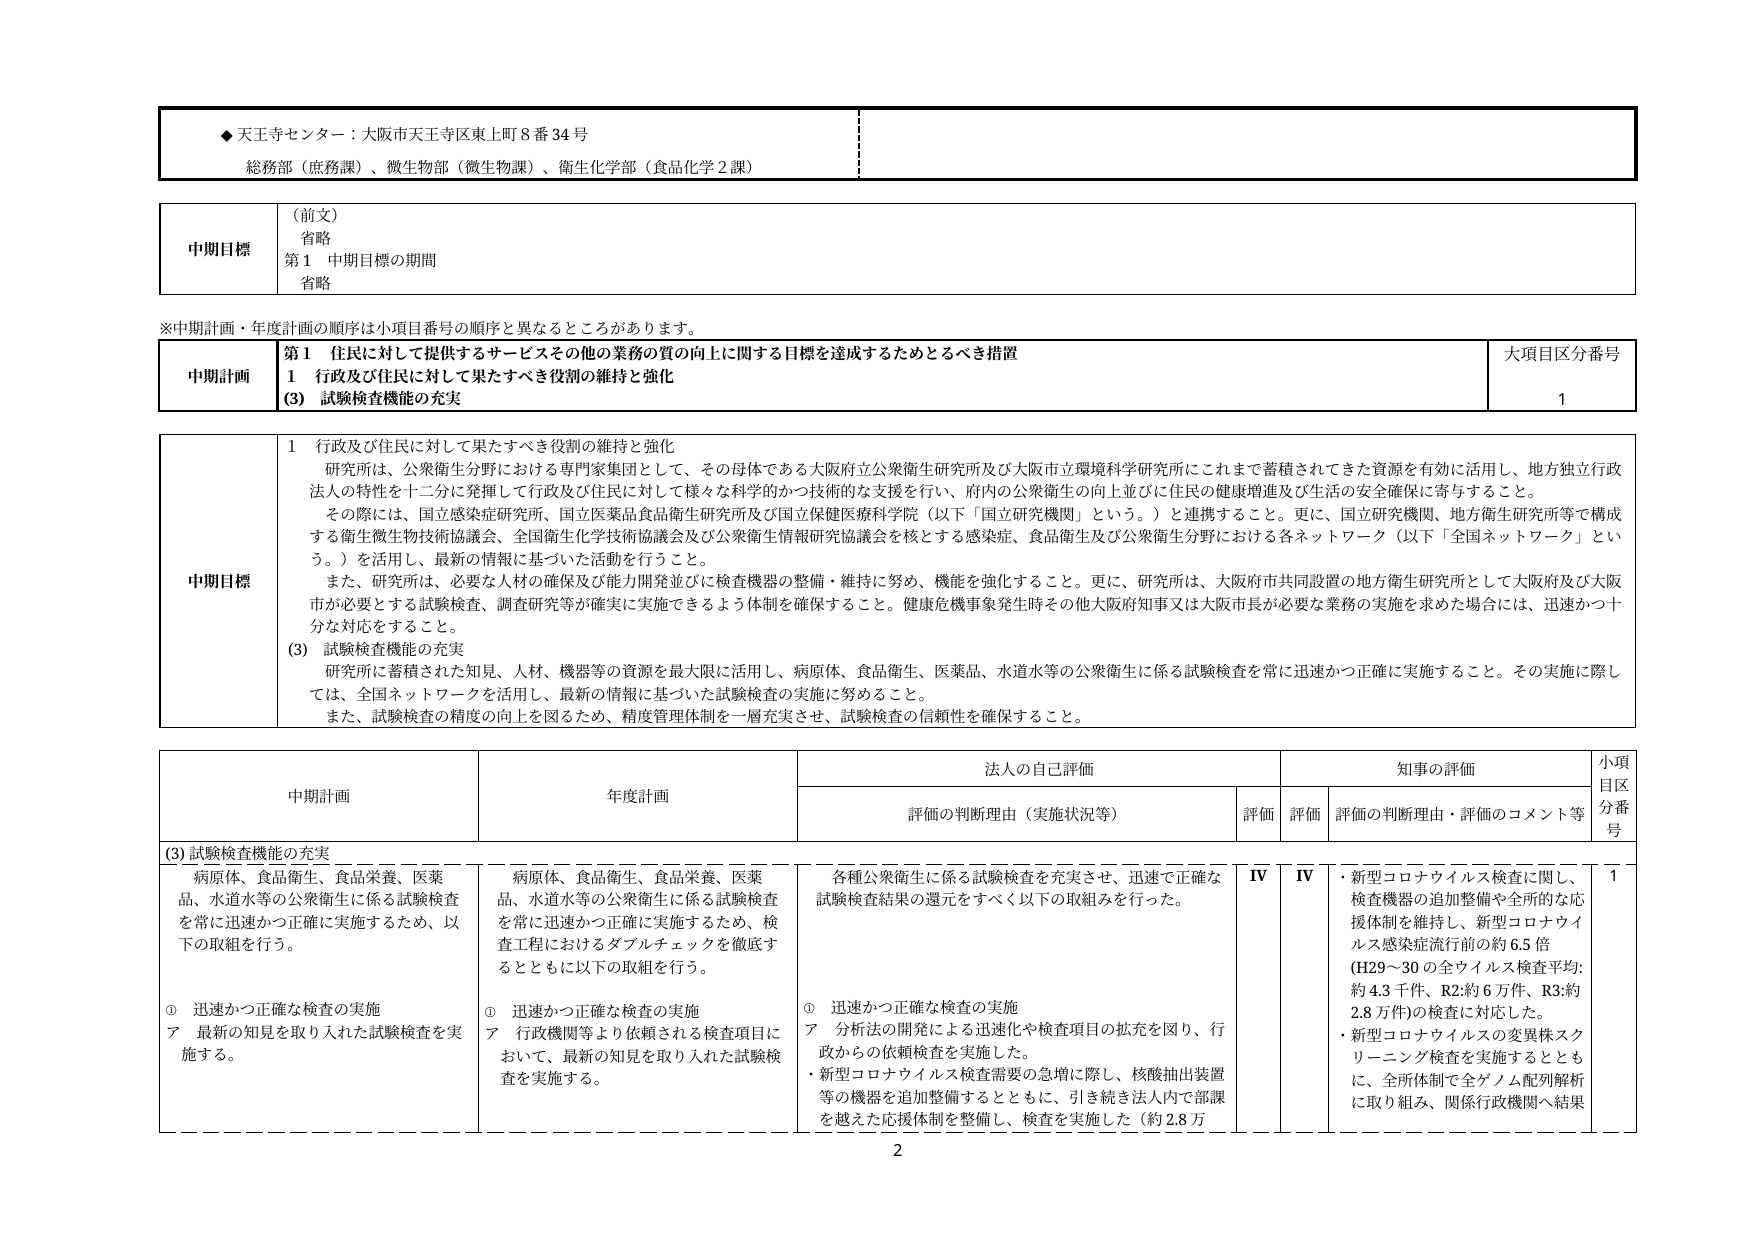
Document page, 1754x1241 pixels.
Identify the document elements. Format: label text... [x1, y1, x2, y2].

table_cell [1329, 864, 1591, 1132]
table_cell 評価 [1237, 787, 1280, 841]
table_header 知事の評価 [1281, 751, 1591, 786]
table_header 中期目標 [161, 204, 277, 294]
table_header 法人の自己評価 [798, 751, 1280, 786]
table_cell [479, 864, 797, 1132]
table_header 年度計画 [479, 751, 797, 841]
table_cell IV [1237, 864, 1280, 1132]
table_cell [161, 110, 859, 178]
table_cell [859, 110, 1634, 178]
table_header １ 行政及び住民に対して果たすべき役割の維持と強化 研究所は、公衆衛生分野における専門家集団として、その母体である大阪府立公衆衛生研究所及び大阪市立環境科学研究所にこれまで蓄積されてきた資源を有効に活用し、地方独立行政法人の特性を十二分に発揮して行政及び住民に対して様々な科学的かつ技術的な支援を行い、府内の公衆衛生の向上並びに住民の健康増進及び生活の安全確保に寄与すること。 その際には、国立感染症研究所、国立医薬品食品衛生研究所及び国立保健医療科学院（以下「国立研究機関」という。）と連携すること。更に、国立研究機関、地方衛生研究所等で構成する衛生微生物技術協議会、全国衛生化学技術協議会及び公衆衛生情報研究協議会を核とする感染症、食品衛生及び公衆衛生分野における各ネットワーク（以下「全国ネットワーク」という。）を活用し、最新の情報に基づいた活動を行うこと。 また、研究所は、必要な人材の確保及び能力開発並びに検査機器の整備・維持に努め、機能を強化すること。更に、研究所は、大阪府市共同設置の地方衛生研究所として大阪府及び大阪市が必要とする試験検査、調査研究等が確実に実施できるよう体制を確保すること。健康危機事象発生時その他大阪府知事又は大阪市長が必要な業務の実施を求めた場合には、迅速かつ十分な対応をすること。 (3) 試験検査機能の充実 研究所に蓄積された知見、人材、機器等の資源を最大限に活用し、病原体、食品衛生、医薬品、水道水等の公衆衛生に係る試験検査を常に迅速かつ正確に実施すること。その実施に際しては、全国ネットワークを活用し、最新の情報に基づいた試験検査の実施に努めること。 また、試験検査の精度の向上を図るため、精度管理体制を一層充実させ、試験検査の信頼性を確保すること。 [278, 435, 1635, 727]
table_cell 評価の判断理由・評価のコメント等 [1329, 787, 1591, 841]
table_cell 評価の判断理由（実施状況等） [798, 787, 1236, 841]
table_cell 評価 [1281, 787, 1328, 841]
table_cell IV [1281, 864, 1328, 1132]
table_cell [160, 864, 478, 1132]
table_header （前文） 省略 第1 中期目標の期間 省略 [278, 204, 1635, 294]
table_header 大項目区分番号 1 [1489, 341, 1635, 410]
table_header 第１ 住民に対して提供するサービスその他の業務の質の向上に関する目標を達成するためとるべき措置 １ 行政及び住民に対して果たすべき役割の維持と強化 (3) 試験検査機能の充実 [279, 341, 1487, 410]
text ※中期計画・年度計画の順序は小項目番号の順序と異なるところがあります。 [159, 316, 1636, 339]
table_cell 1 [1592, 864, 1636, 1132]
table_header 中期目標 [161, 435, 277, 727]
table_header 中期計画 [160, 341, 276, 410]
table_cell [798, 864, 1236, 1132]
table_cell (3) 試験検査機能の充実 [160, 842, 1636, 864]
table_header 中期計画 [160, 751, 478, 841]
table_header 小項目区分番号 [1592, 751, 1636, 841]
